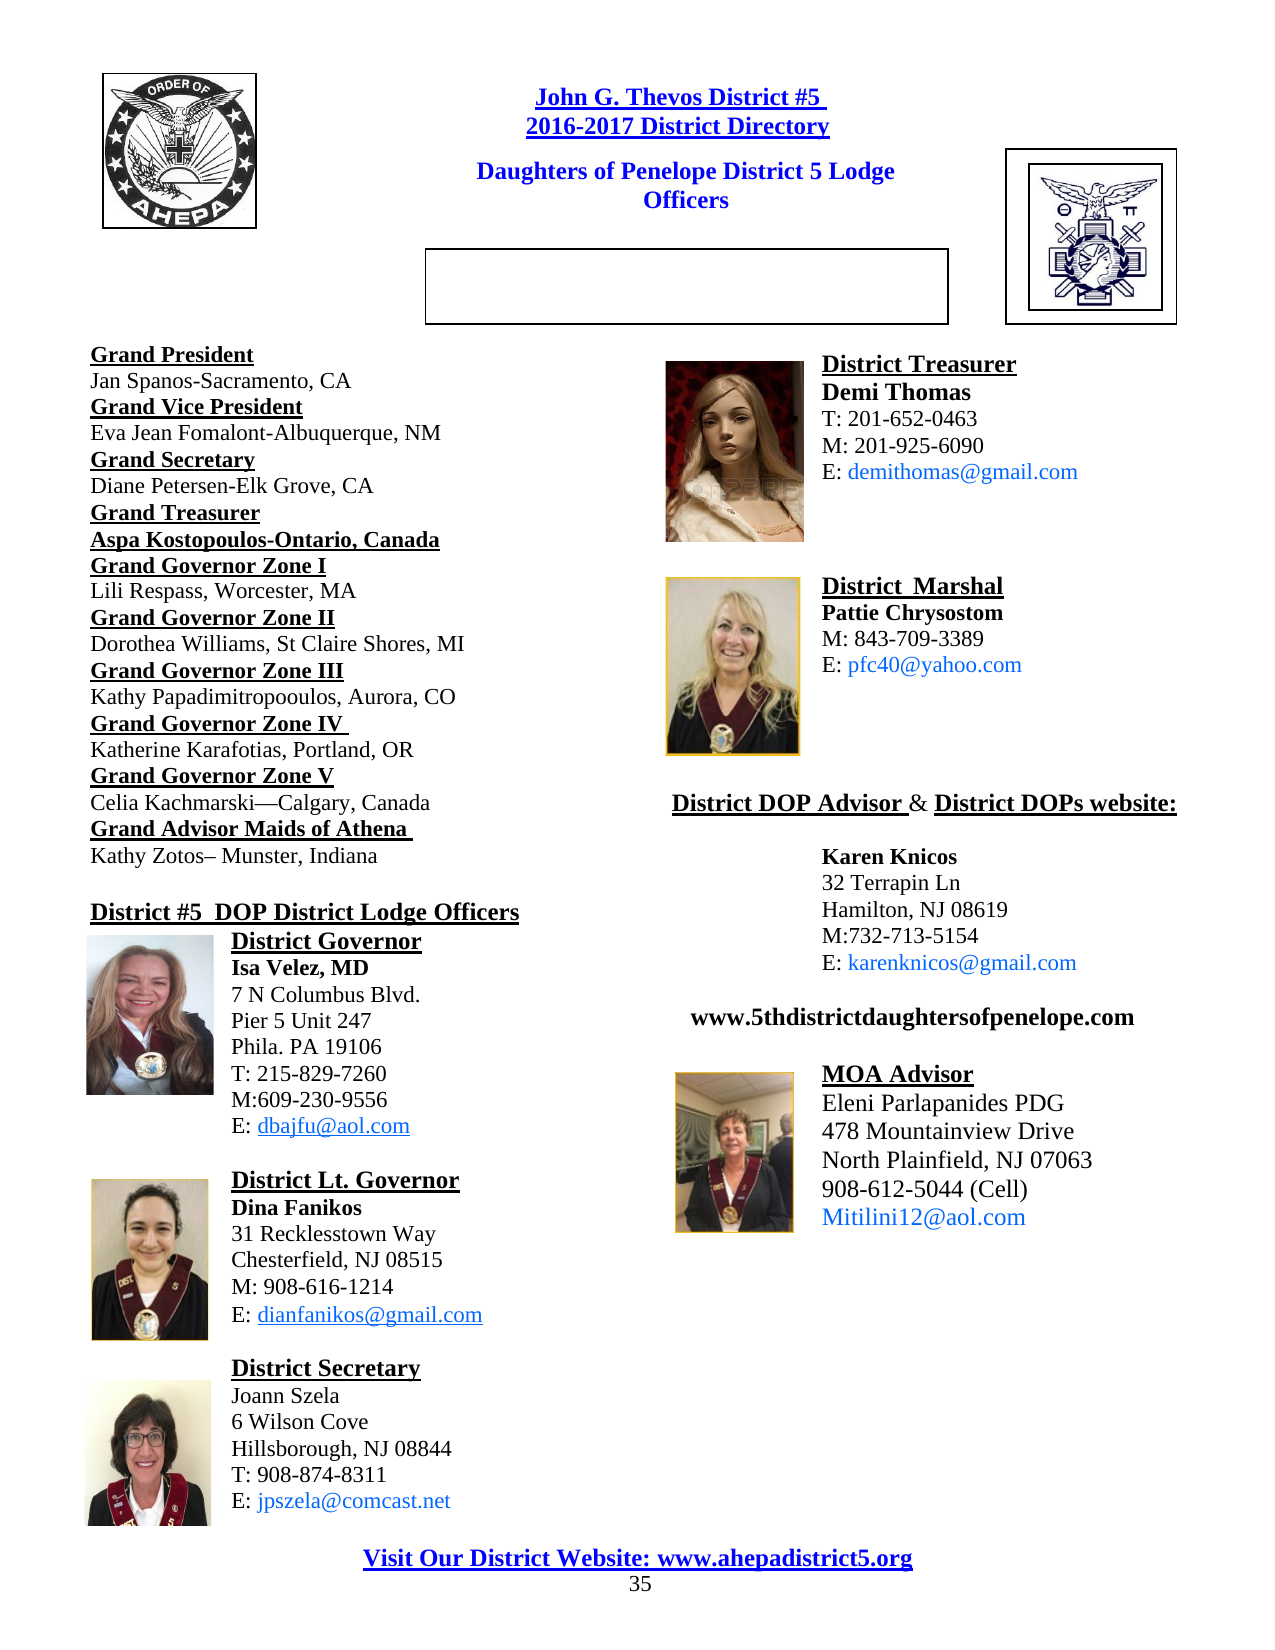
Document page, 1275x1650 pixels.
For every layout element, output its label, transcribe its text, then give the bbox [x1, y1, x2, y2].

text 31 Recklesstown Way [231, 1220, 520, 1246]
subtitle District Treasurer Demi Thomas [822, 349, 1019, 406]
text 7 N Columbus Blvd. Pier 5 Unit 247 [231, 981, 423, 1033]
text Chesterfield, NJ 08515 [231, 1246, 520, 1273]
text Jan Spanos-Sacramento, CA [90, 367, 520, 393]
text District Governor [231, 926, 520, 955]
text T: 908-874-8311 [231, 1461, 520, 1488]
subtitle District #5 DOP District Lodge Officers [90, 897, 520, 926]
text 6 Wilson Cove [228, 1409, 371, 1435]
picture [665, 361, 804, 542]
text Isa Velez, MD [229, 955, 371, 981]
text Joann Szela [231, 1383, 520, 1409]
picture [675, 1072, 794, 1233]
text Aspa Kostopoulos-Ontario, Canada Grand Governor Zone I [90, 526, 442, 578]
text 32 Terrapin Ln [822, 870, 1019, 896]
picture [84, 1380, 212, 1526]
text Hamilton, NJ 08619 M:732-713-5154 [822, 896, 1009, 948]
text E: dianfanikos@gmail.com [231, 1301, 520, 1327]
picture [665, 577, 801, 756]
text District Marshal Pattie Chrysostom M: 843-709-3389 [822, 572, 1003, 596]
text E: demithomas@gmail.com [822, 458, 1137, 485]
subtitle District Lt. Governor [231, 1165, 520, 1194]
text Karen Knicos [822, 844, 1019, 870]
text T: 215-829-7260 M:609-230-9556 [231, 1060, 388, 1112]
text 478 Mountainview Drive North Plainfield, NJ 07063 908-612-5044 (Cell) [822, 1116, 1093, 1202]
subtitle District DOP Advisor & District DOPs website: [669, 788, 1179, 817]
text Grand Vice President [90, 394, 520, 420]
picture [86, 935, 214, 1095]
text Celia Kachmarski—Calgary, Canada Grand Advisor Maids of Athena Kathy Zotos– Munster, Indiana [90, 789, 433, 868]
text Grand Secretary [90, 447, 520, 473]
text Lili Respass, Worcester, MA [90, 578, 520, 604]
text E: dbajfu@aol.com [231, 1112, 520, 1139]
text Grand President [90, 341, 520, 367]
text E: jpszela@comcast.net [231, 1488, 520, 1514]
text Kathy Papadimitropooulos, Aurora, CO [90, 683, 520, 709]
picture [91, 1179, 209, 1341]
text M: 201-925-6090 [822, 432, 1019, 458]
text Grand Governor Zone II [90, 604, 520, 631]
text Grand Governor Zone III [90, 657, 520, 683]
text Dorothea Williams, St Claire Shores, MI [90, 631, 520, 657]
text Grand Governor Zone IV Katherine Karafotias, Portland, OR Grand Governor Zone V [90, 710, 416, 789]
text District Marshal Pattie Chrysostom M: 843-709-3389 [822, 599, 1003, 651]
text T: 201-652-0463 [822, 406, 1019, 432]
text Phila. PA 19106 [231, 1033, 520, 1060]
text Hillsborough, NJ 08844 [231, 1435, 520, 1461]
text Dina Fanikos [222, 1194, 371, 1220]
picture [1030, 165, 1161, 309]
text Eleni Parlapanides PDG [822, 1094, 1137, 1116]
text Mitilini12@aol.com [822, 1202, 1137, 1231]
text E: karenknicos@gmail.com [822, 949, 1137, 975]
subtitle www.5thdistrictdaughtersofpenelope.com MOA Advisor [690, 979, 1137, 1094]
text E: pfc40@yahoo.com [822, 651, 1137, 678]
subtitle District Secretary [231, 1354, 520, 1383]
text Eva Jean Fomalont-Albuquerque, NM [90, 420, 520, 446]
text Diane Petersen-Elk Grove, CA [90, 473, 520, 499]
text Grand Treasurer [90, 499, 520, 526]
text M: 908-616-1214 [231, 1273, 520, 1300]
picture [104, 74, 255, 227]
